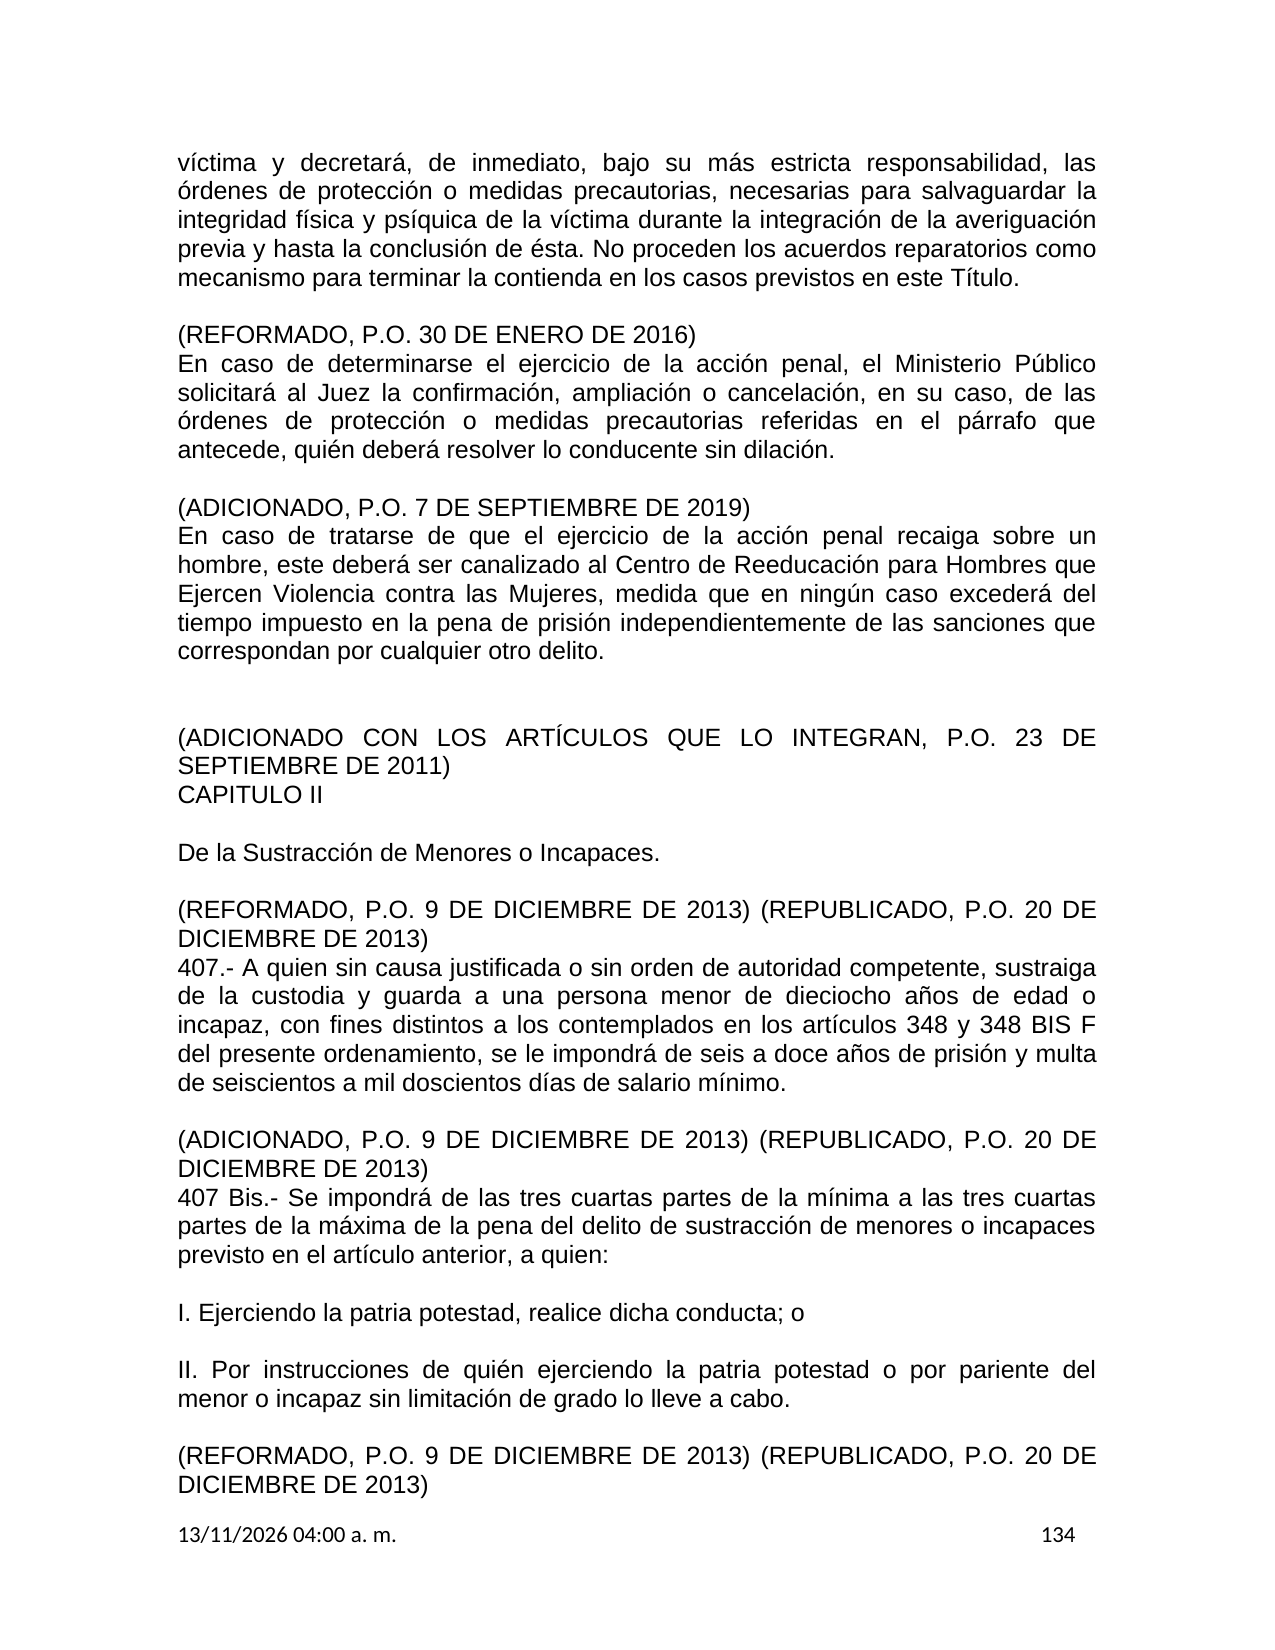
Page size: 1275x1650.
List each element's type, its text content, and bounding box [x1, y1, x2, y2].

text De la Sustracción de Menores o Incapaces. [177, 838, 1098, 866]
text En caso de tratarse de que el ejercicio de la acción penal recaiga sobre un hombre, este deberá ser canalizado al Centro de Reeducación para Hombres que Ejercen Violencia contra las Mujeres, medida que en ningún caso excederá del tiempo impuesto en la pena de prisión independientemente de las sanciones que correspondan por cualquier otro delito. [177, 521, 1098, 665]
text (REFORMADO, P.O. 9 DE DICIEMBRE DE 2013) (REPUBLICADO, P.O. 20 DE DICIEMBRE DE 2013) [177, 1441, 1098, 1499]
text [177, 148, 1098, 291]
text I. Ejerciendo la patria potestad, realice dicha conducta; o [177, 1298, 1098, 1326]
text (REFORMADO, P.O. 9 DE DICIEMBRE DE 2013) (REPUBLICADO, P.O. 20 DE DICIEMBRE DE 2013) [177, 895, 1098, 953]
text (ADICIONADO CON LOS ARTÍCULOS QUE LO INTEGRAN, P.O. 23 DE SEPTIEMBRE DE 2011) [177, 723, 1098, 780]
text 407.- A quien sin causa justificada o sin orden de autoridad competente, sustraiga de la custodia y guarda a una persona menor de dieciocho años de edad o incapaz, con fines distintos a los contemplados en los artículos 348 y 348 BIS F del presente ordenamiento, se le impondrá de seis a doce años de prisión y multa de seiscientos a mil doscientos días de salario mínimo. [177, 953, 1098, 1096]
text II. Por instrucciones de quién ejerciendo la patria potestad o por pariente del menor o incapaz sin limitación de grado lo lleve a cabo. [177, 1355, 1098, 1413]
text 407 Bis.- Se impondrá de las tres cuartas partes de la mínima a las tres cuartas partes de la máxima de la pena del delito de sustracción de menores o incapaces previsto en el artículo anterior, a quien: [177, 1183, 1098, 1269]
text CAPITULO II [177, 780, 1098, 809]
text En caso de determinarse el ejercicio de la acción penal, el Ministerio Público solicitará al Juez la confirmación, ampliación o cancelación, en su caso, de las órdenes de protección o medidas precautorias referidas en el párrafo que antecede, quién deberá resolver lo conducente sin dilación. [177, 349, 1098, 464]
text (REFORMADO, P.O. 30 DE ENERO DE 2016) [177, 320, 1098, 349]
text (ADICIONADO, P.O. 9 DE DICIEMBRE DE 2013) (REPUBLICADO, P.O. 20 DE DICIEMBRE DE 2013) [177, 1125, 1098, 1183]
text (ADICIONADO, P.O. 7 DE SEPTIEMBRE DE 2019) [177, 493, 1098, 521]
